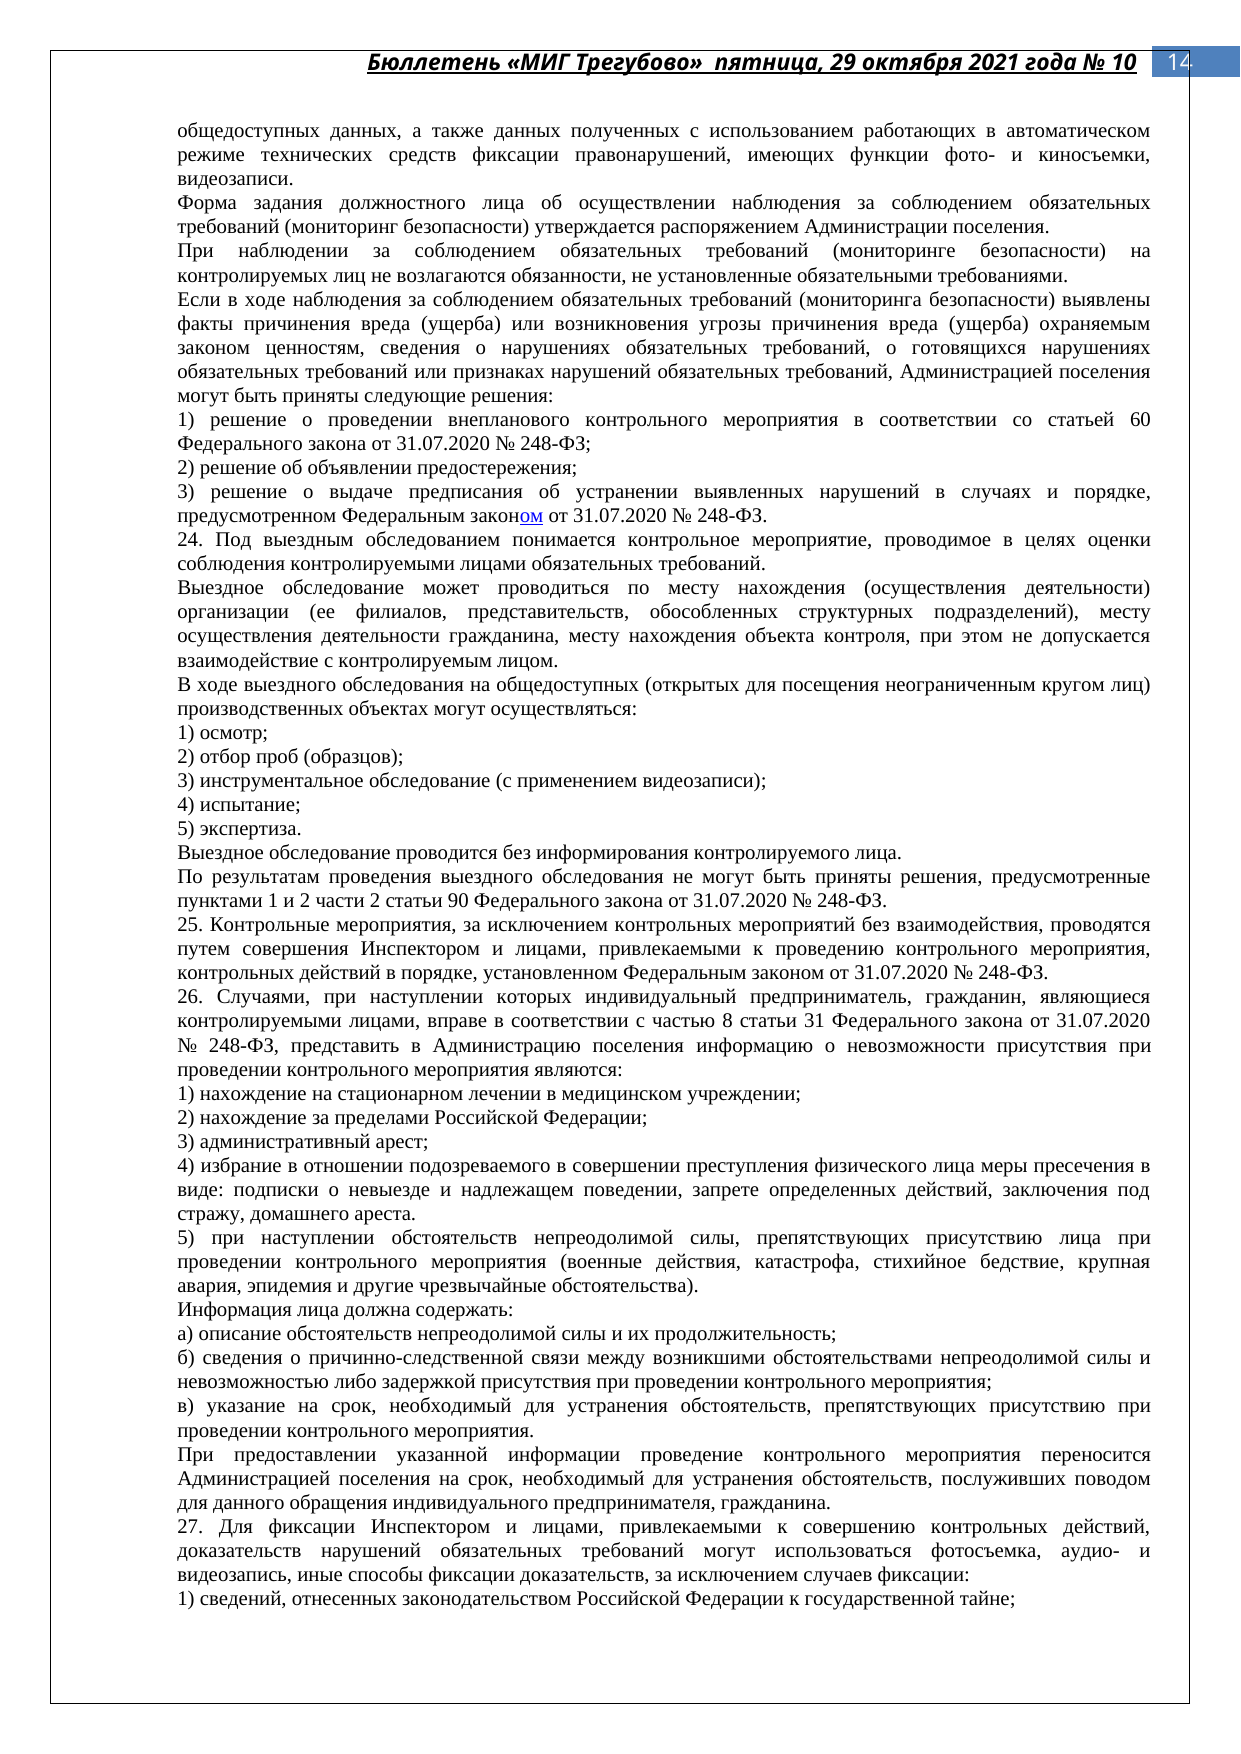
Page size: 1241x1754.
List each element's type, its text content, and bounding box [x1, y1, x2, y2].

text 2) нахождение за пределами Российской Федерации; [177, 1105, 1152, 1129]
text Выездное обследование может проводиться по месту нахождения (осуществления деятельности) организации (ее филиалов, представительств, обособленных структурных подразделений), месту осуществления деятельности гражданина, месту нахождения объекта контроля, при этом не допускается взаимодействие с контролируемым лицом. [177, 575, 1152, 672]
text 26. Случаями, при наступлении которых индивидуальный предприниматель, гражданин, являющиеся контролируемыми лицами, вправе в соответствии с частью 8 статьи 31 Федерального закона от 31.07.2020 № 248-ФЗ, представить в Администрацию поселения информацию о невозможности присутствия при проведении контрольного мероприятия являются: [177, 984, 1152, 1081]
text Выездное обследование проводится без информирования контролируемого лица. [177, 840, 1152, 864]
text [177, 118, 1152, 190]
text 5) экспертиза. [177, 816, 1152, 840]
text 1) осмотр; [177, 720, 1152, 744]
text В ходе выездного обследования на общедоступных (открытых для посещения неограниченным кругом лиц) производственных объектах могут осуществляться: [177, 672, 1152, 720]
text 3) инструментальное обследование (с применением видеозаписи); [177, 768, 1152, 792]
text 24. Под выездным обследованием понимается контрольное мероприятие, проводимое в целях оценки соблюдения контролируемыми лицами обязательных требований. [177, 527, 1152, 575]
text 25. Контрольные мероприятия, за исключением контрольных мероприятий без взаимодействия, проводятся путем совершения Инспектором и лицами, привлекаемыми к проведению контрольного мероприятия, контрольных действий в порядке, установленном Федеральным законом от 31.07.2020 № 248-ФЗ. [177, 912, 1152, 984]
text 4) испытание; [177, 792, 1152, 816]
text а) описание обстоятельств непреодолимой силы и их продолжительность; [177, 1321, 1152, 1345]
text 2) решение об объявлении предостережения; [177, 455, 1152, 479]
text 3) решение о выдаче предписания об устранении выявленных нарушений в случаях и порядке, предусмотренном Федеральным законом от 31.07.2020 № 248-ФЗ. [177, 479, 1152, 527]
text 3) административный арест; [177, 1129, 1152, 1153]
text б) сведения о причинно-следственной связи между возникшими обстоятельствами непреодолимой силы и невозможностью либо задержкой присутствия при проведении контрольного мероприятия; [177, 1345, 1152, 1393]
text 1) сведений, отнесенных законодательством Российской Федерации к государственной тайне; [177, 1586, 1152, 1610]
text При предоставлении указанной информации проведение контрольного мероприятия переносится Администрацией поселения на срок, необходимый для устранения обстоятельств, послуживших поводом для данного обращения индивидуального предпринимателя, гражданина. [177, 1442, 1152, 1514]
text 1) нахождение на стационарном лечении в медицинском учреждении; [177, 1081, 1152, 1105]
text Если в ходе наблюдения за соблюдением обязательных требований (мониторинга безопасности) выявлены факты причинения вреда (ущерба) или возникновения угрозы причинения вреда (ущерба) охраняемым законом ценностям, сведения о нарушениях обязательных требований, о готовящихся нарушениях обязательных требований или признаках нарушений обязательных требований, Администрацией поселения могут быть приняты следующие решения: [177, 287, 1152, 407]
text Информация лица должна содержать: [177, 1297, 1152, 1321]
text При наблюдении за соблюдением обязательных требований (мониторинге безопасности) на контролируемых лиц не возлагаются обязанности, не установленные обязательными требованиями. [177, 238, 1152, 287]
text По результатам проведения выездного обследования не могут быть приняты решения, предусмотренные пунктами 1 и 2 части 2 статьи 90 Федерального закона от 31.07.2020 № 248-ФЗ. [177, 864, 1152, 912]
text Форма задания должностного лица об осуществлении наблюдения за соблюдением обязательных требований (мониторинг безопасности) утверждается распоряжением Администрации поселения. [177, 190, 1152, 238]
text 4) избрание в отношении подозреваемого в совершении преступления физического лица меры пресечения в виде: подписки о невыезде и надлежащем поведении, запрете определенных действий, заключения под стражу, домашнего ареста. [177, 1153, 1152, 1225]
text 27. Для фиксации Инспектором и лицами, привлекаемыми к совершению контрольных действий, доказательств нарушений обязательных требований могут использоваться фотосъемка, аудио- и видеозапись, иные способы фиксации доказательств, за исключением случаев фиксации: [177, 1514, 1152, 1586]
text 2) отбор проб (образцов); [177, 744, 1152, 768]
text 5) при наступлении обстоятельств непреодолимой силы, препятствующих присутствию лица при проведении контрольного мероприятия (военные действия, катастрофа, стихийное бедствие, крупная авария, эпидемия и другие чрезвычайные обстоятельства). [177, 1225, 1152, 1297]
text 1) решение о проведении внепланового контрольного мероприятия в соответствии со статьей 60 Федерального закона от 31.07.2020 № 248-ФЗ; [177, 407, 1152, 455]
text в) указание на срок, необходимый для устранения обстоятельств, препятствующих присутствию при проведении контрольного мероприятия. [177, 1393, 1152, 1442]
